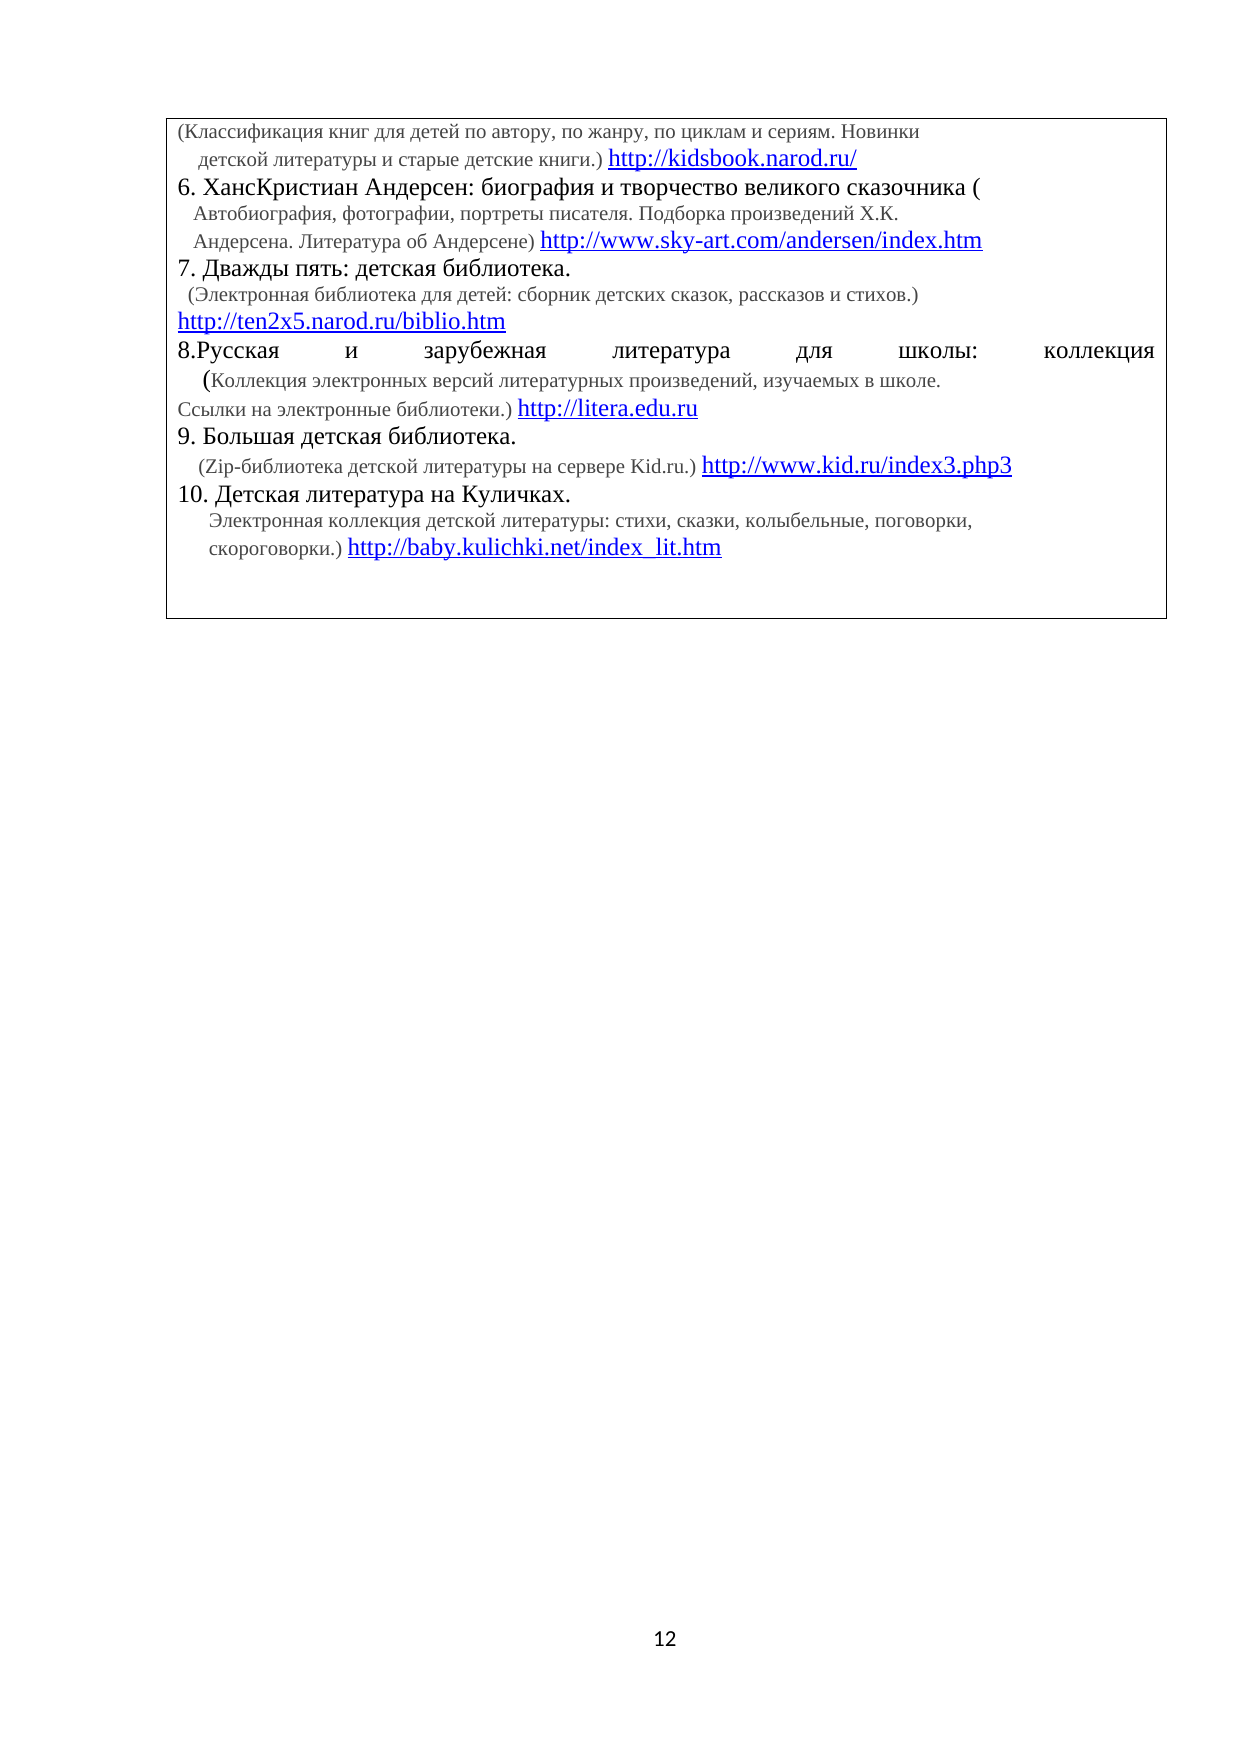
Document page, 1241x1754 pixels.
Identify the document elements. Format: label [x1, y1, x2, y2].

table_cell [167, 119, 1166, 618]
